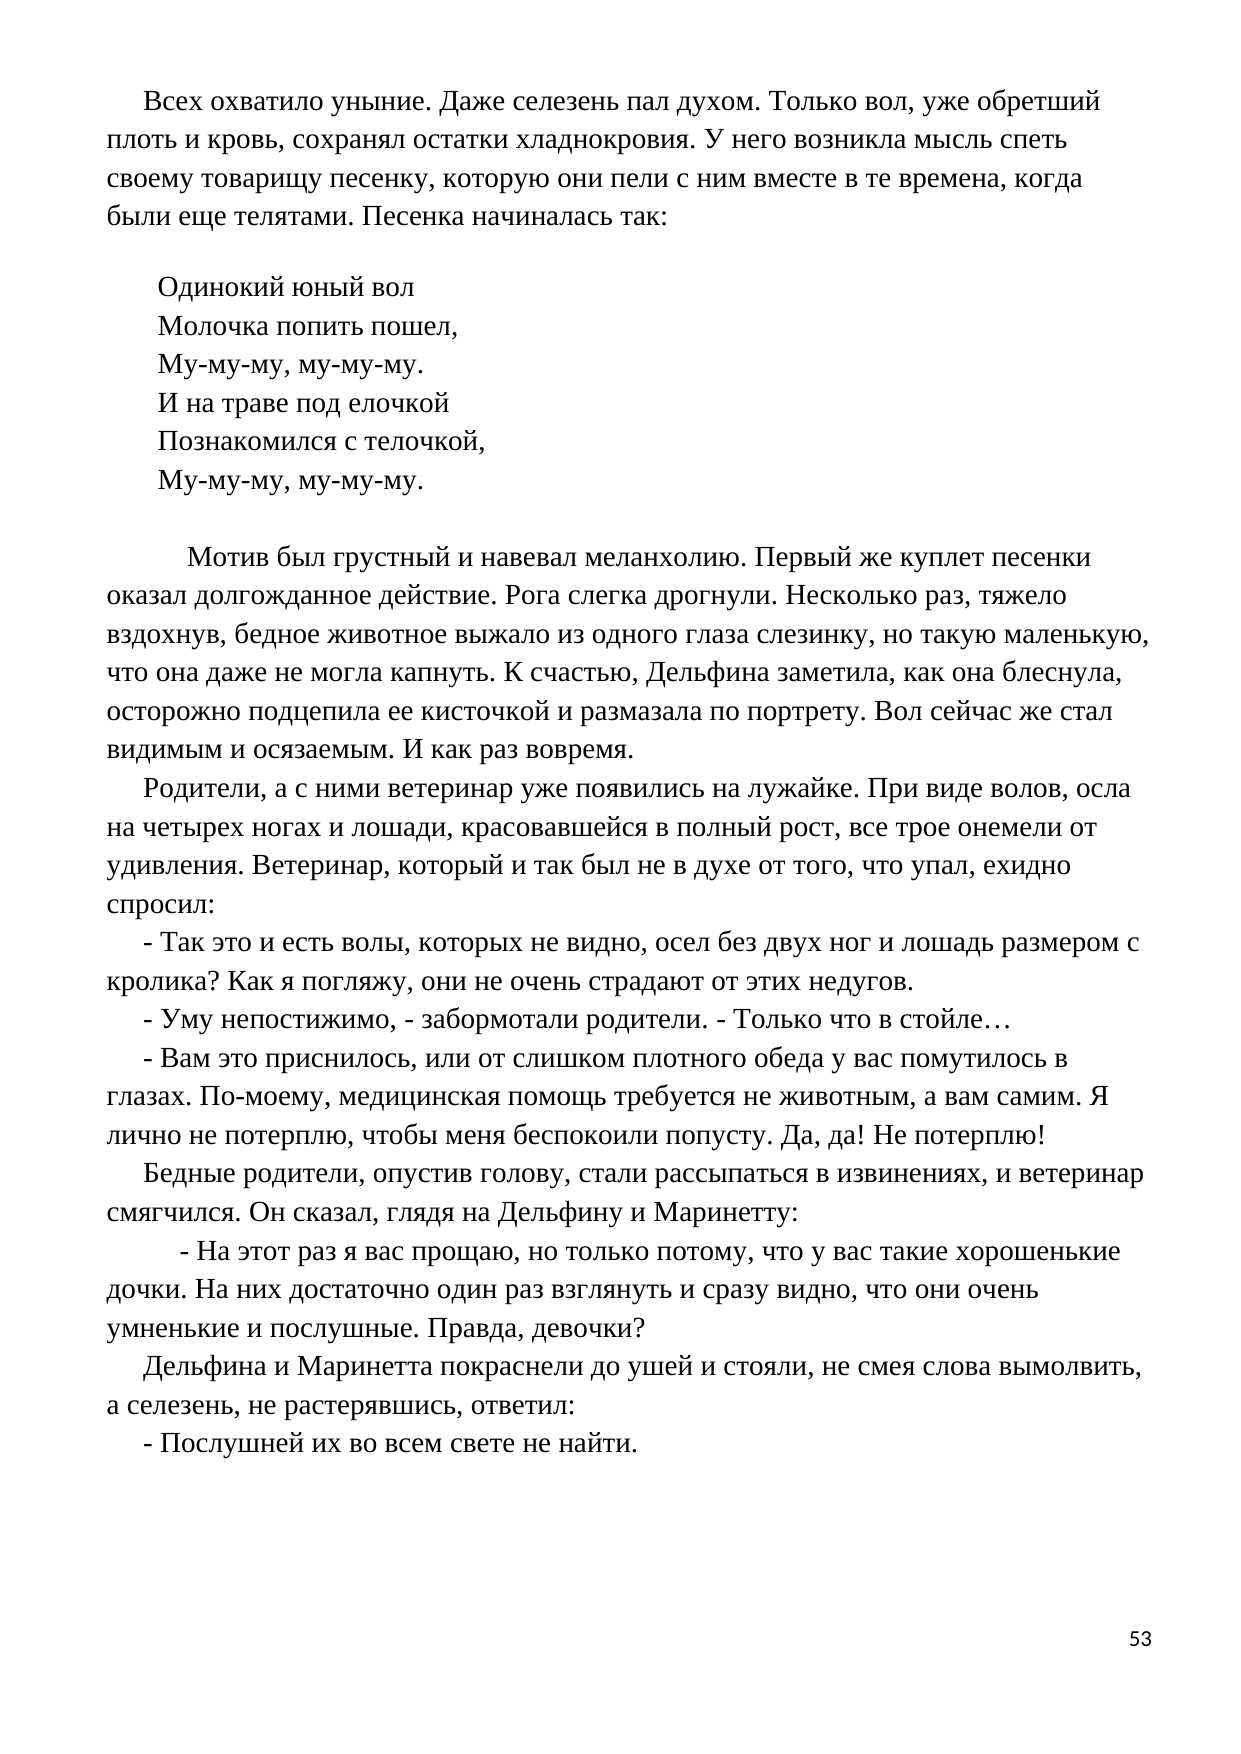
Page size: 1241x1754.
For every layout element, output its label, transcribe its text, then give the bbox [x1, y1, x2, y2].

text Всех охватило уныние. Даже селезень пал духом. Только вол, уже обретший плоть и кровь, сохранял остатки хладнокровия. У него возникла мысль спеть своему товарищу песенку, которую они пели с ним вместе в те времена, когда были еще телятами. Песенка начиналась так: [106, 83, 1152, 232]
text Одинокий юный вол [106, 269, 1152, 303]
text - На этот раз я вас прощаю, но только потому, что у вас такие хорошенькие дочки. На них достаточно один раз взглянуть и сразу видно, что они очень умненькие и послушные. Правда, девочки? [106, 1233, 1152, 1343]
text - Послушней их во всем свете не найти. [106, 1425, 1152, 1459]
text Му-му-му, му-му-му. [106, 462, 1152, 495]
text Познакомился с телочкой, [106, 423, 1152, 457]
text - Вам это приснилось, или от слишком плотного обеда у вас помутилось в глазах. По-моему, медицинская помощь требуется не животным, а вам самим. Я лично не потерплю, чтобы меня беспокоили попусту. Да, да! Не потерплю! [106, 1040, 1152, 1151]
text И на траве под елочкой [106, 385, 1152, 418]
text Му-му-му, му-му-му. [106, 346, 1152, 380]
text Дельфина и Маринетта покраснели до ушей и стояли, не смея слова вымолвить, а селезень, не растерявшись, ответил: [106, 1348, 1152, 1420]
text Мотив был грустный и навевал меланхолию. Первый же куплет песенки оказал долгожданное действие. Рога слегка дрогнули. Несколько раз, тяжело вздохнув, бедное животное выжало из одного глаза слезинку, но такую маленькую, что она даже не могла капнуть. К счастью, Дельфина заметила, как она блеснула, осторожно подцепила ее кисточкой и размазала по портрету. Вол сейчас же стал видимым и осязаемым. И как раз вовремя. [106, 539, 1152, 765]
text - Уму непостижимо, - забормотали родители. - Только что в стойле… [106, 1001, 1152, 1035]
text - Так это и есть волы, которых не видно, осел без двух ног и лошадь размером с кролика? Как я погляжу, они не очень страдают от этих недугов. [106, 924, 1152, 996]
text Молочка попить пошел, [106, 308, 1152, 341]
text Родители, а с ними ветеринар уже появились на лужайке. При виде волов, осла на четырех ногах и лошади, красовавшейся в полный рост, все трое онемели от удивления. Ветеринар, который и так был не в духе от того, что упал, ехидно спросил: [106, 770, 1152, 919]
text Бедные родители, опустив голову, стали рассыпаться в извинениях, и ветеринар смягчился. Он сказал, глядя на Дельфину и Маринетту: [106, 1156, 1152, 1228]
